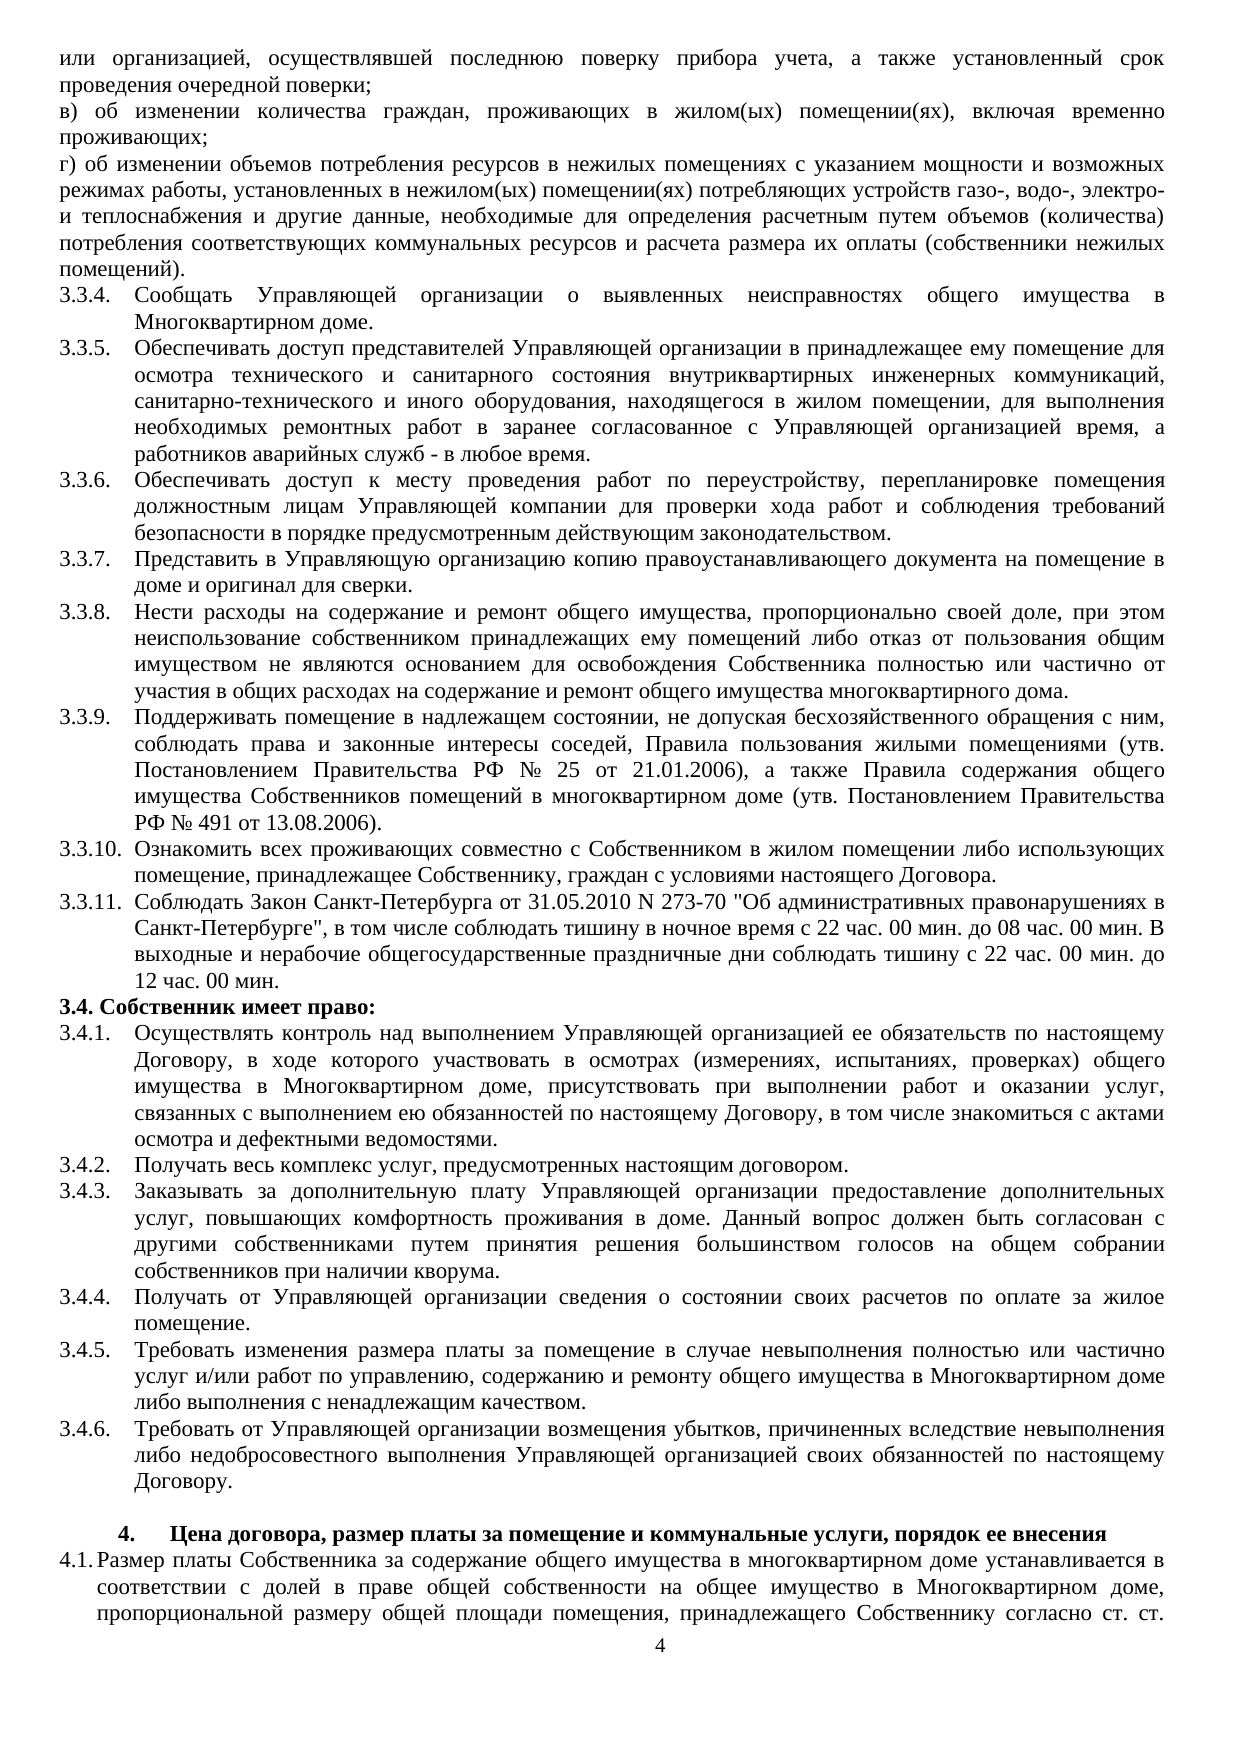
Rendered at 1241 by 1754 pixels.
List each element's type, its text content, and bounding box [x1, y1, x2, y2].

list Осуществлять контроль над выполнением Управляющей организацией ее обязательств по настоящему Договору, в ходе которого участвовать в осмотрах (измерениях, испытаниях, проверках) общего имущества в Многоквартирном доме, присутствовать при выполнении работ и оказании услуг, связанных с выполнением ею обязанностей по настоящему Договору, в том числе знакомиться с актами осмотра и дефектными ведомостями. [59, 1019, 1167, 1151]
list Нести расходы на содержание и ремонт общего имущества, пропорционально своей доле, при этом неиспользование собственником принадлежащих ему помещений либо отказ от пользования общим имуществом не являются основанием для освобождения Собственника полностью или частично от участия в общих расходах на содержание и ремонт общего имущества многоквартирного дома. [59, 598, 1167, 703]
text в) об изменении количества граждан, проживающих в жилом(ых) помещении(ях), включая временно проживающих; [59, 97, 1167, 150]
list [59, 1547, 1167, 1626]
list Обеспечивать доступ к месту проведения работ по переустройству, перепланировке помещения должностным лицам Управляющей компании для проверки хода работ и соблюдения требований безопасности в порядке предусмотренным действующим законодательством. [59, 466, 1167, 545]
list Получать весь комплекс услуг, предусмотренных настоящим договором. [59, 1151, 1167, 1178]
list Требовать изменения размера платы за помещение в случае невыполнения полностью или частично услуг и/или работ по управлению, содержанию и ремонту общего имущества в Многоквартирном доме либо выполнения с ненадлежащим качеством. [59, 1336, 1167, 1415]
text г) об изменении объемов потребления ресурсов в нежилых помещениях с указанием мощности и возможных режимах работы, установленных в нежилом(ых) помещении(ях) потребляющих устройств газо-, водо-, электро- и теплоснабжения и другие данные, необходимые для определения расчетным путем объемов (количества) потребления соответствующих коммунальных ресурсов и расчета размера их оплаты (собственники нежилых помещений). [59, 150, 1167, 282]
list Ознакомить всех проживающих совместно с Собственником в жилом помещении либо использующих помещение, принадлежащее Собственнику, граждан с условиями настоящего Договора. [59, 835, 1167, 888]
list Получать от Управляющей организации сведения о состоянии своих расчетов по оплате за жилое помещение. [59, 1283, 1167, 1336]
list Обеспечивать доступ представителей Управляющей организации в принадлежащее ему помещение для осмотра технического и санитарного состояния внутриквартирных инженерных коммуникаций, санитарно-технического и иного оборудования, находящегося в жилом помещении, для выполнения необходимых ремонтных работ в заранее согласованное с Управляющей организацией время, а работников аварийных служб - в любое время. [59, 334, 1167, 466]
list Заказывать за дополнительную плату Управляющей организации предоставление дополнительных услуг, повышающих комфортность проживания в доме. Данный вопрос должен быть согласован с другими собственниками путем принятия решения большинством голосов на общем собрании собственников при наличии кворума. [59, 1178, 1167, 1283]
list Соблюдать Закон Санкт-Петербурга от 31.05.2010 N 273-70 "Об административных правонарушениях в Санкт-Петербурге", в том числе соблюдать тишину в ночное время с 22 час. 00 мин. до 08 час. 00 мин. В выходные и нерабочие общегосударственные праздничные дни соблюдать тишину с 22 час. 00 мин. до 12 час. 00 мин. [59, 888, 1167, 993]
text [59, 44, 1167, 97]
list Представить в Управляющую организацию копию правоустанавливающего документа на помещение в доме и оригинал для сверки. [59, 545, 1167, 598]
list Требовать от Управляющей организации возмещения убытков, причиненных вследствие невыполнения либо недобросовестного выполнения Управляющей организацией своих обязанностей по настоящему Договору. [59, 1415, 1167, 1494]
list Цена договора, размер платы за помещение и коммунальные услуги, порядок ее внесения [59, 1520, 1167, 1547]
list Сообщать Управляющей организации о выявленных неисправностях общего имущества в Многоквартирном доме. [59, 282, 1167, 334]
text 3.4. Собственник имеет право: [59, 993, 1167, 1019]
list Поддерживать помещение в надлежащем состоянии, не допуская бесхозяйственного обращения с ним, соблюдать права и законные интересы соседей, Правила пользования жилыми помещениями (утв. Постановлением Правительства РФ № 25 от 21.01.2006), а также Правила содержания общего имущества Собственников помещений в многоквартирном доме (утв. Постановлением Правительства РФ № 491 от 13.08.2006). [59, 703, 1167, 835]
